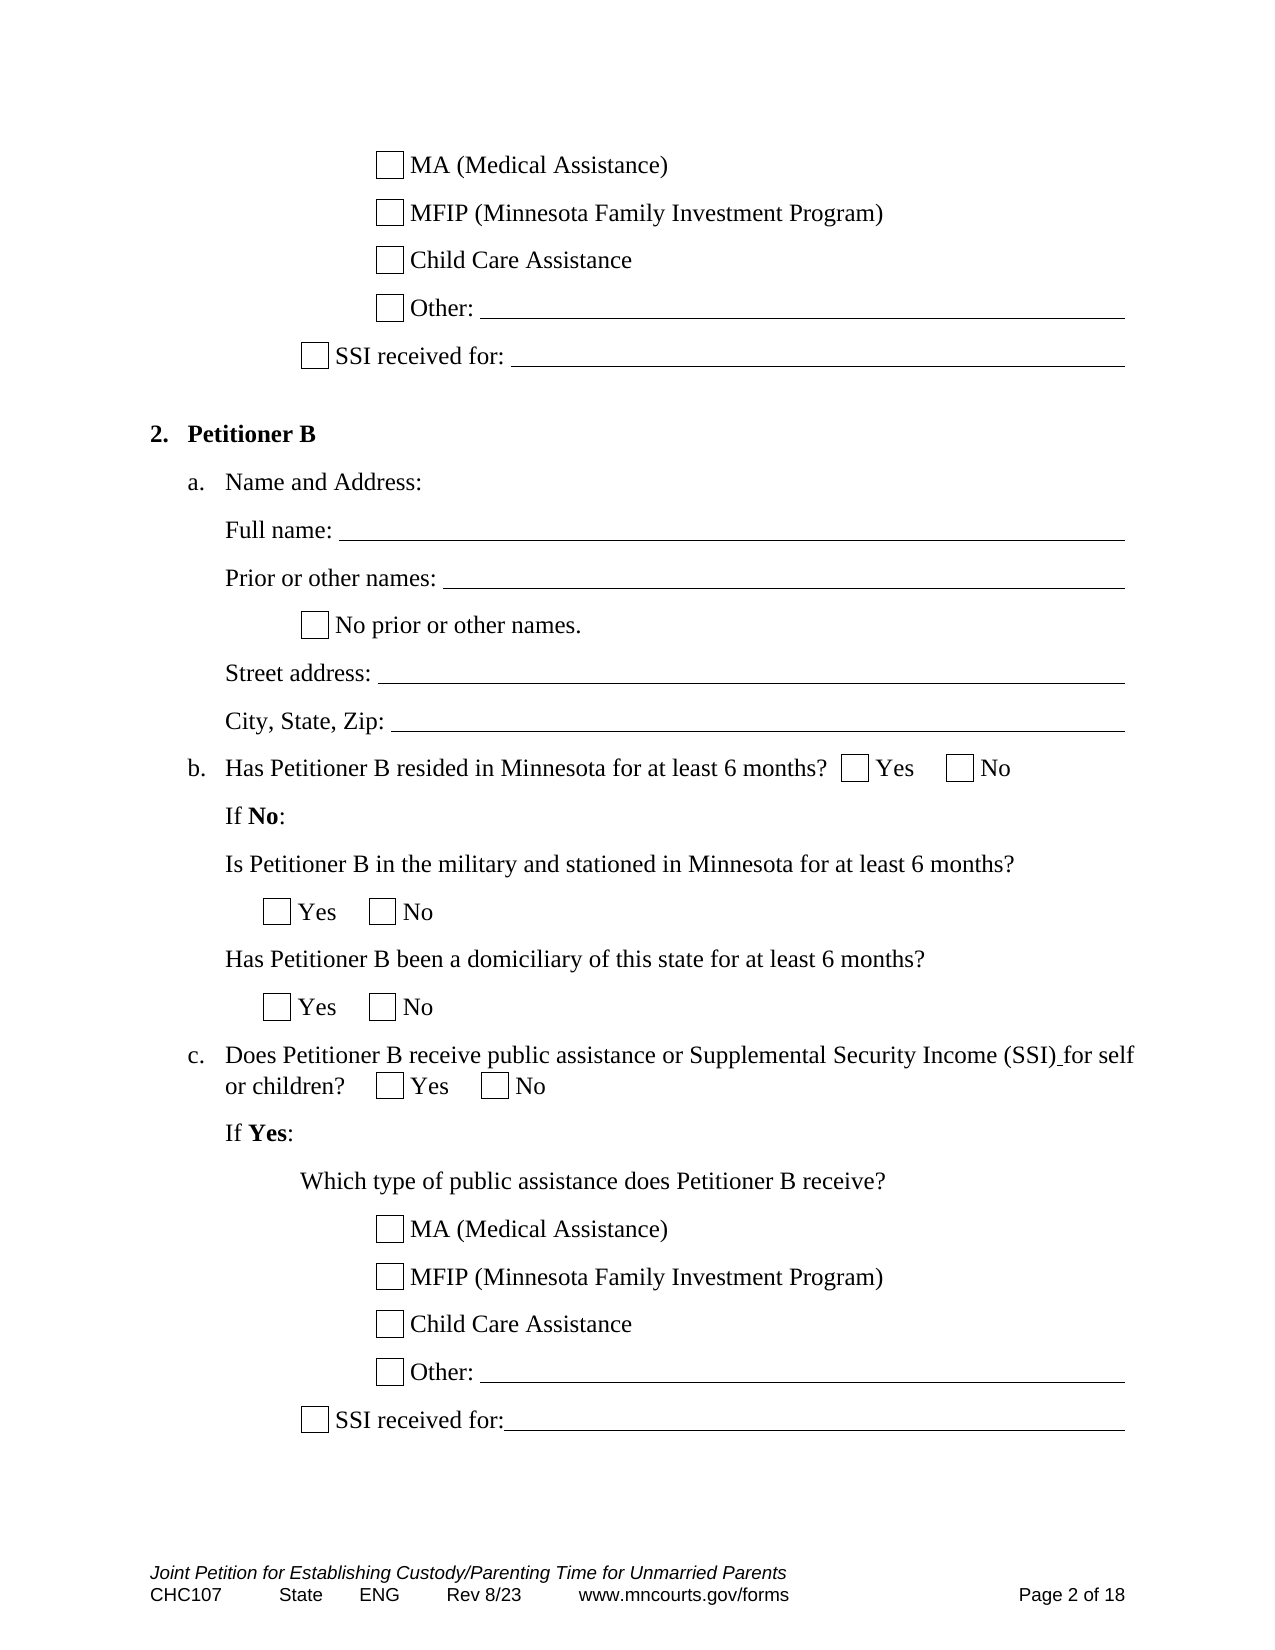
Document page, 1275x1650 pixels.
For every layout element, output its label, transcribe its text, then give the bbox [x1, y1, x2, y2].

list Street address: [225, 658, 1153, 687]
list MA (Medical Assistance) [300, 150, 1153, 179]
list MA (Medical Assistance) [300, 1214, 1153, 1243]
list Yes No [225, 992, 1153, 1021]
list Which type of public assistance does Petitioner B receive? [225, 1166, 1153, 1195]
list Other: [300, 1357, 1153, 1386]
list Does Petitioner B receive public assistance or Supplemental Security Income (SSI) for self or children? Yes No [187, 1040, 1153, 1099]
list MFIP (Minnesota Family Investment Program) [300, 1262, 1153, 1290]
list Has Petitioner B resided in Minnesota for at least 6 months? Yes No [187, 753, 1153, 782]
text SSI received for: [150, 1405, 1153, 1433]
list If Yes: [225, 1118, 1153, 1147]
list Has Petitioner B been a domiciliary of this state for at least 6 months? [225, 944, 1153, 973]
list Petitioner B [150, 419, 1144, 448]
list Yes No [225, 897, 1153, 925]
list No prior or other names. [225, 610, 1144, 639]
list If No: [225, 801, 1153, 830]
list MFIP (Minnesota Family Investment Program) [300, 198, 1153, 226]
list Other: [300, 293, 1153, 322]
text SSI received for: [150, 341, 1153, 401]
list Full name: [225, 515, 1144, 544]
list Child Care Assistance [300, 1309, 1153, 1338]
list Is Petitioner B in the military and stationed in Minnesota for at least 6 months? [225, 849, 1153, 878]
list Prior or other names: [225, 563, 1144, 591]
list Child Care Assistance [300, 245, 1153, 274]
list City, State, Zip: [225, 706, 1153, 734]
list Name and Address: [187, 467, 1144, 496]
